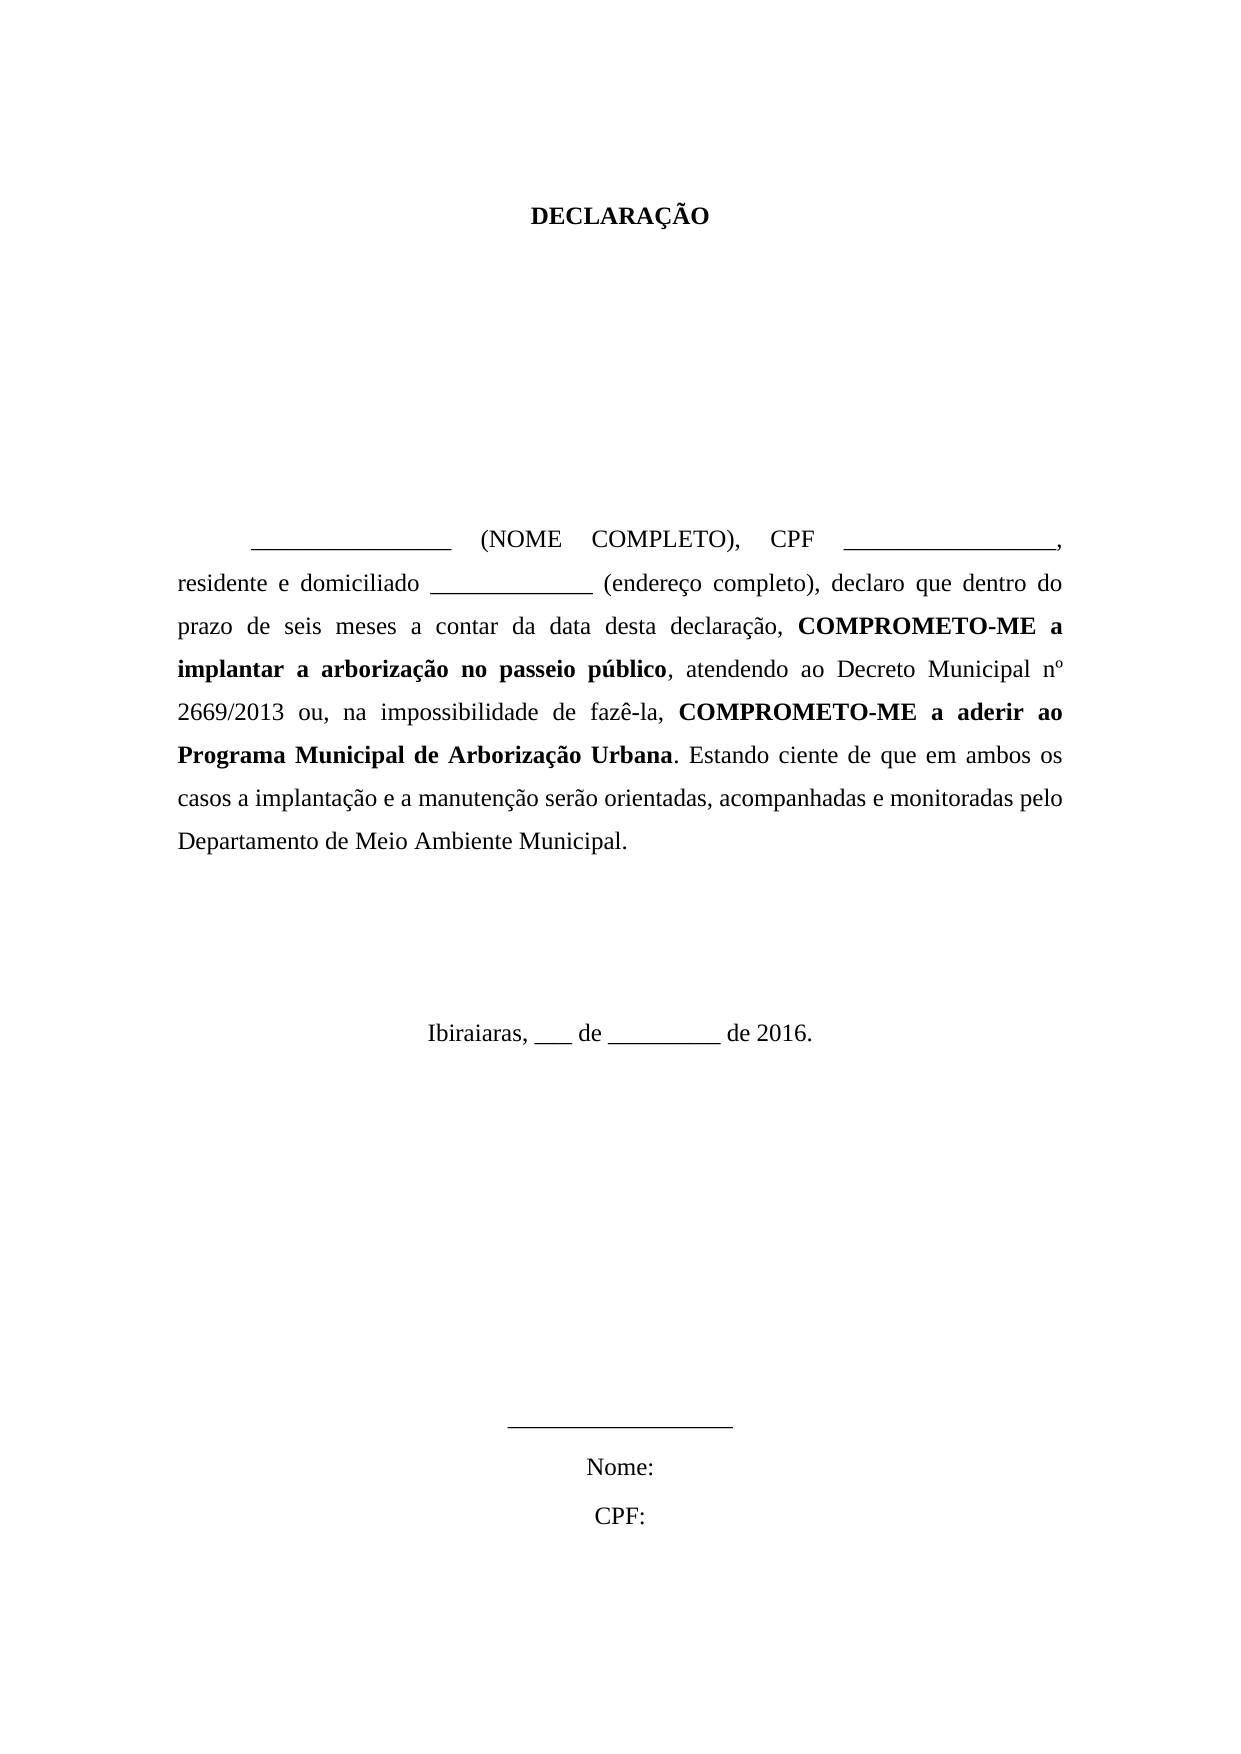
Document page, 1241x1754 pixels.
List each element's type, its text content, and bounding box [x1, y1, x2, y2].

text Nome: [177, 1452, 1063, 1480]
text __________________ [177, 1402, 1063, 1431]
text CPF: [177, 1501, 1063, 1530]
text ________________ (NOME COMPLETO), CPF _________________, residente e domiciliado _____________ (endereço completo), declaro que dentro do prazo de seis meses a contar da data desta declaração, COMPROMETO-ME a implantar a arborização no passeio público, atendendo ao Decreto Municipal nº 2669/2013 ou, na impossibilidade de fazê-la, COMPROMETO-ME a aderir ao Programa Municipal de Arborização Urbana. Estando ciente de que em ambos os casos a implantação e a manutenção serão orientadas, acompanhadas e monitoradas pelo Departamento de Meio Ambiente Municipal. [177, 524, 1063, 855]
text Ibiraiaras, ___ de _________ de 2016. [177, 1018, 1063, 1047]
text DECLARAÇÃO [177, 201, 1063, 230]
